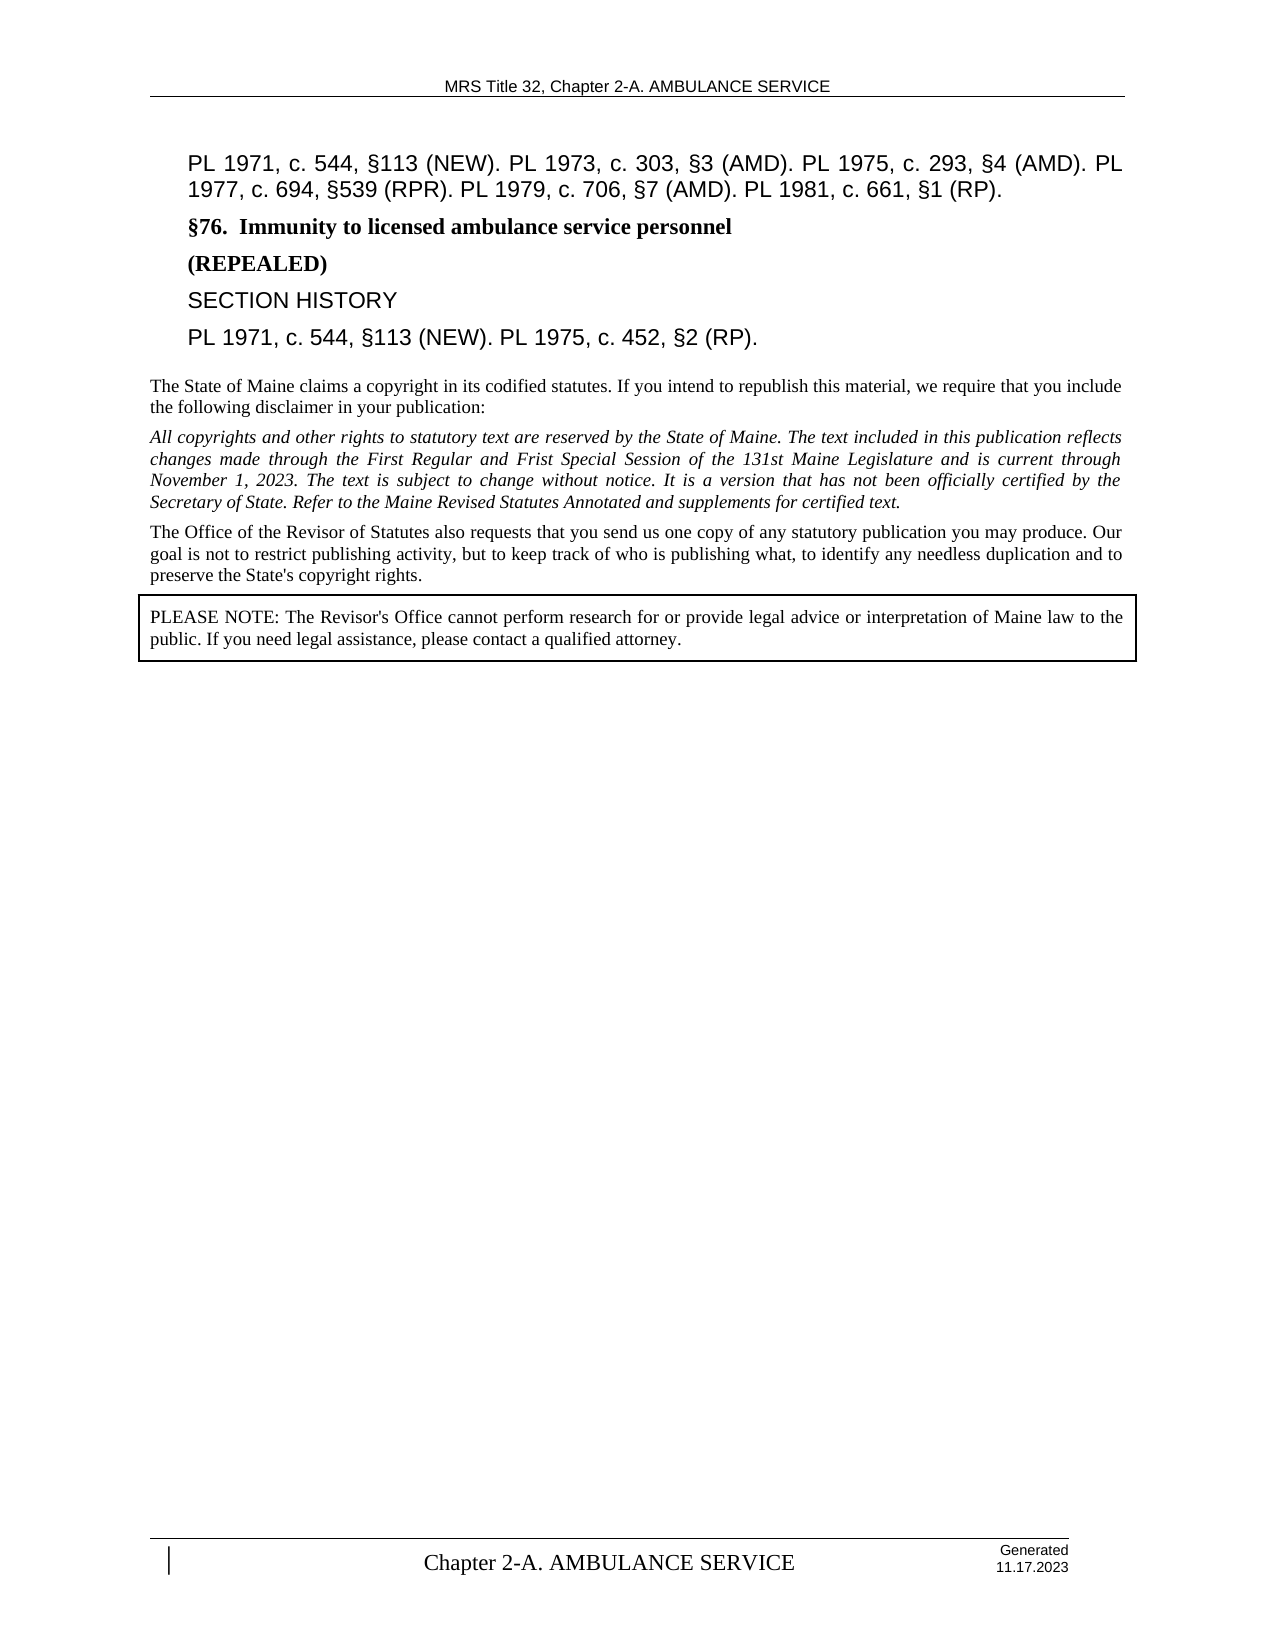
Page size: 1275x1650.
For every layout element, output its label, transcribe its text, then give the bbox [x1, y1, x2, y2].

text PL 1971, c. 544, §113 (NEW). PL 1973, c. 303, §3 (AMD). PL 1975, c. 293, §4 (AMD). PL 1977, c. 694, §539 (RPR). PL 1979, c. 706, §7 (AMD). PL 1981, c. 661, §1 (RP). [187, 150, 1125, 203]
text The Office of the Revisor of Statutes also requests that you send us one copy of any statutory publication you may produce. Our goal is not to restrict publishing activity, but to keep track of who is publishing what, to identify any needless duplication and to preserve the State's copyright rights. [150, 521, 1125, 586]
text (REPEALED) [187, 250, 1125, 276]
text The State of Maine claims a copyright in its codified statutes. If you intend to republish this material, we require that you include the following disclaimer in your publication: [150, 375, 1125, 418]
text §76. Immunity to licensed ambulance service personnel [187, 213, 1125, 239]
text PL 1971, c. 544, §113 (NEW). PL 1975, c. 452, §2 (RP). [187, 323, 1125, 350]
text SECTION HISTORY [187, 287, 1125, 313]
text All copyrights and other rights to statutory text are reserved by the State of Maine. The text included in this publication reflects changes made through the First Regular and Frist Special Session of the 131st Maine Legislature and is current through November 1, 2023 . The text is subject to change without notice. It is a version that has not been officially certified by the Secretary of State. Refer to the Maine Revised Statutes Annotated and supplements for certified text. [150, 426, 1125, 512]
text PLEASE NOTE: The Revisor's Office cannot perform research for or provide legal advice or interpretation of Maine law to the public. If you need legal assistance, please contact a qualified attorney. [140, 596, 1135, 660]
